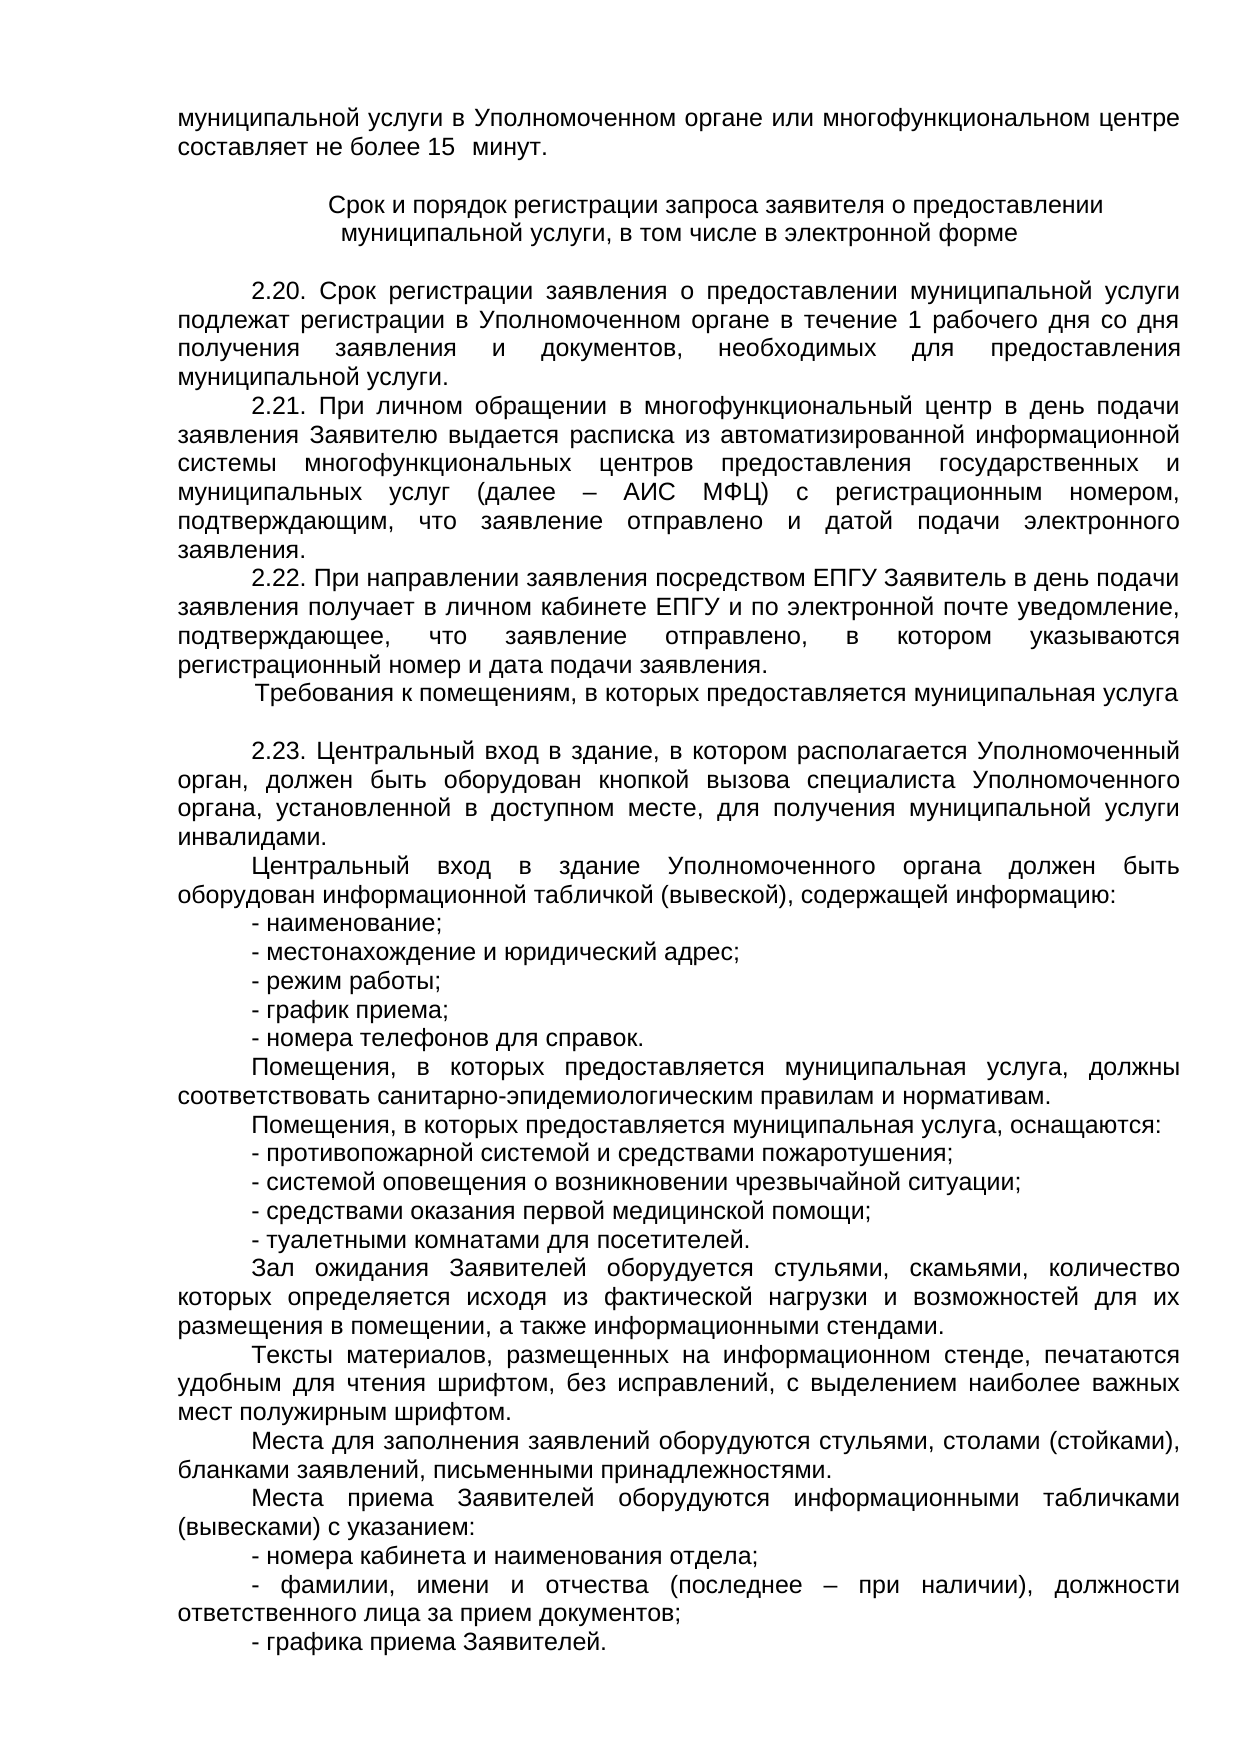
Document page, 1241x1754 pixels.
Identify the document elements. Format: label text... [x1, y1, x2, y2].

text Места для заполнения заявлений оборудуются стульями, столами (стойками), бланками заявлений, письменными принадлежностями. [177, 1426, 1181, 1483]
text - местонахождение и юридический адрес; [177, 937, 1181, 966]
text Помещения, в которых предоставляется муниципальная услуга, оснащаются: [177, 1109, 1181, 1138]
text Центральный вход в здание Уполномоченного органа должен быть оборудован информационной табличкой (вывеской), содержащей информацию: [177, 851, 1181, 908]
text - режим работы; [177, 966, 1181, 994]
text - противопожарной системой и средствами пожаротушения; [177, 1138, 1181, 1167]
text - графика приема Заявителей. [177, 1627, 1181, 1656]
text - туалетными комнатами для посетителей. [177, 1224, 1181, 1253]
text - график приема; [177, 994, 1181, 1023]
text Места приема Заявителей оборудуются информационными табличками (вывесками) с указанием: [177, 1483, 1181, 1541]
text Зал ожидания Заявителей оборудуется стульями, скамьями, количество которых определяется исходя из фактической нагрузки и возможностей для их размещения в помещении, а также информационными стендами. [177, 1253, 1181, 1339]
text - номера телефонов для справок. [177, 1023, 1181, 1052]
text 2.23. Центральный вход в здание, в котором располагается Уполномоченный орган, должен быть оборудован кнопкой вызова специалиста Уполномоченного органа, установленной в доступном месте, для получения муниципальной услуги инвалидами. [177, 736, 1181, 851]
text Помещения, в которых предоставляется муниципальная услуга, должны соответствовать санитарно-эпидемиологическим правилам и нормативам. [177, 1052, 1181, 1109]
text Требования к помещениям, в которых предоставляется муниципальная услуга [177, 678, 1181, 707]
text 2.21. При личном обращении в многофункциональный центр в день подачи заявления Заявителю выдается расписка из автоматизированной информационной системы многофункциональных центров предоставления государственных и муниципальных услуг (далее – АИС МФЦ) с регистрационным номером, подтверждающим, что заявление отправлено и датой подачи электронного заявления. [177, 391, 1181, 563]
text - системой оповещения о возникновении чрезвычайной ситуации; [177, 1167, 1181, 1196]
list 2.20. Срок регистрации заявления о предоставлении муниципальной услуги подлежат регистрации в Уполномоченном органе в течение 1 рабочего дня со дня получения заявления и документов, необходимых для предоставления муниципальной услуги. [177, 276, 1181, 391]
text Тексты материалов, размещенных на информационном стенде, печатаются удобным для чтения шрифтом, без исправлений, с выделением наиболее важных мест полужирным шрифтом. [177, 1339, 1181, 1426]
list Срок и порядок регистрации запроса заявителя о предоставлении муниципальной услуги, в том числе в электронной форме [177, 189, 1181, 247]
text - средствами оказания первой медицинской помощи; [177, 1196, 1181, 1224]
text 2.22. При направлении заявления посредством ЕПГУ Заявитель в день подачи заявления получает в личном кабинете ЕПГУ и по электронной почте уведомление, подтверждающее, что заявление отправлено, в котором указываются регистрационный номер и дата подачи заявления. [177, 563, 1181, 678]
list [177, 103, 1181, 161]
text - номера кабинета и наименования отдела; [177, 1541, 1181, 1569]
text - фамилии, имени и отчества (последнее – при наличии), должности ответственного лица за прием документов; [177, 1569, 1181, 1627]
text - наименование; [177, 908, 1181, 937]
